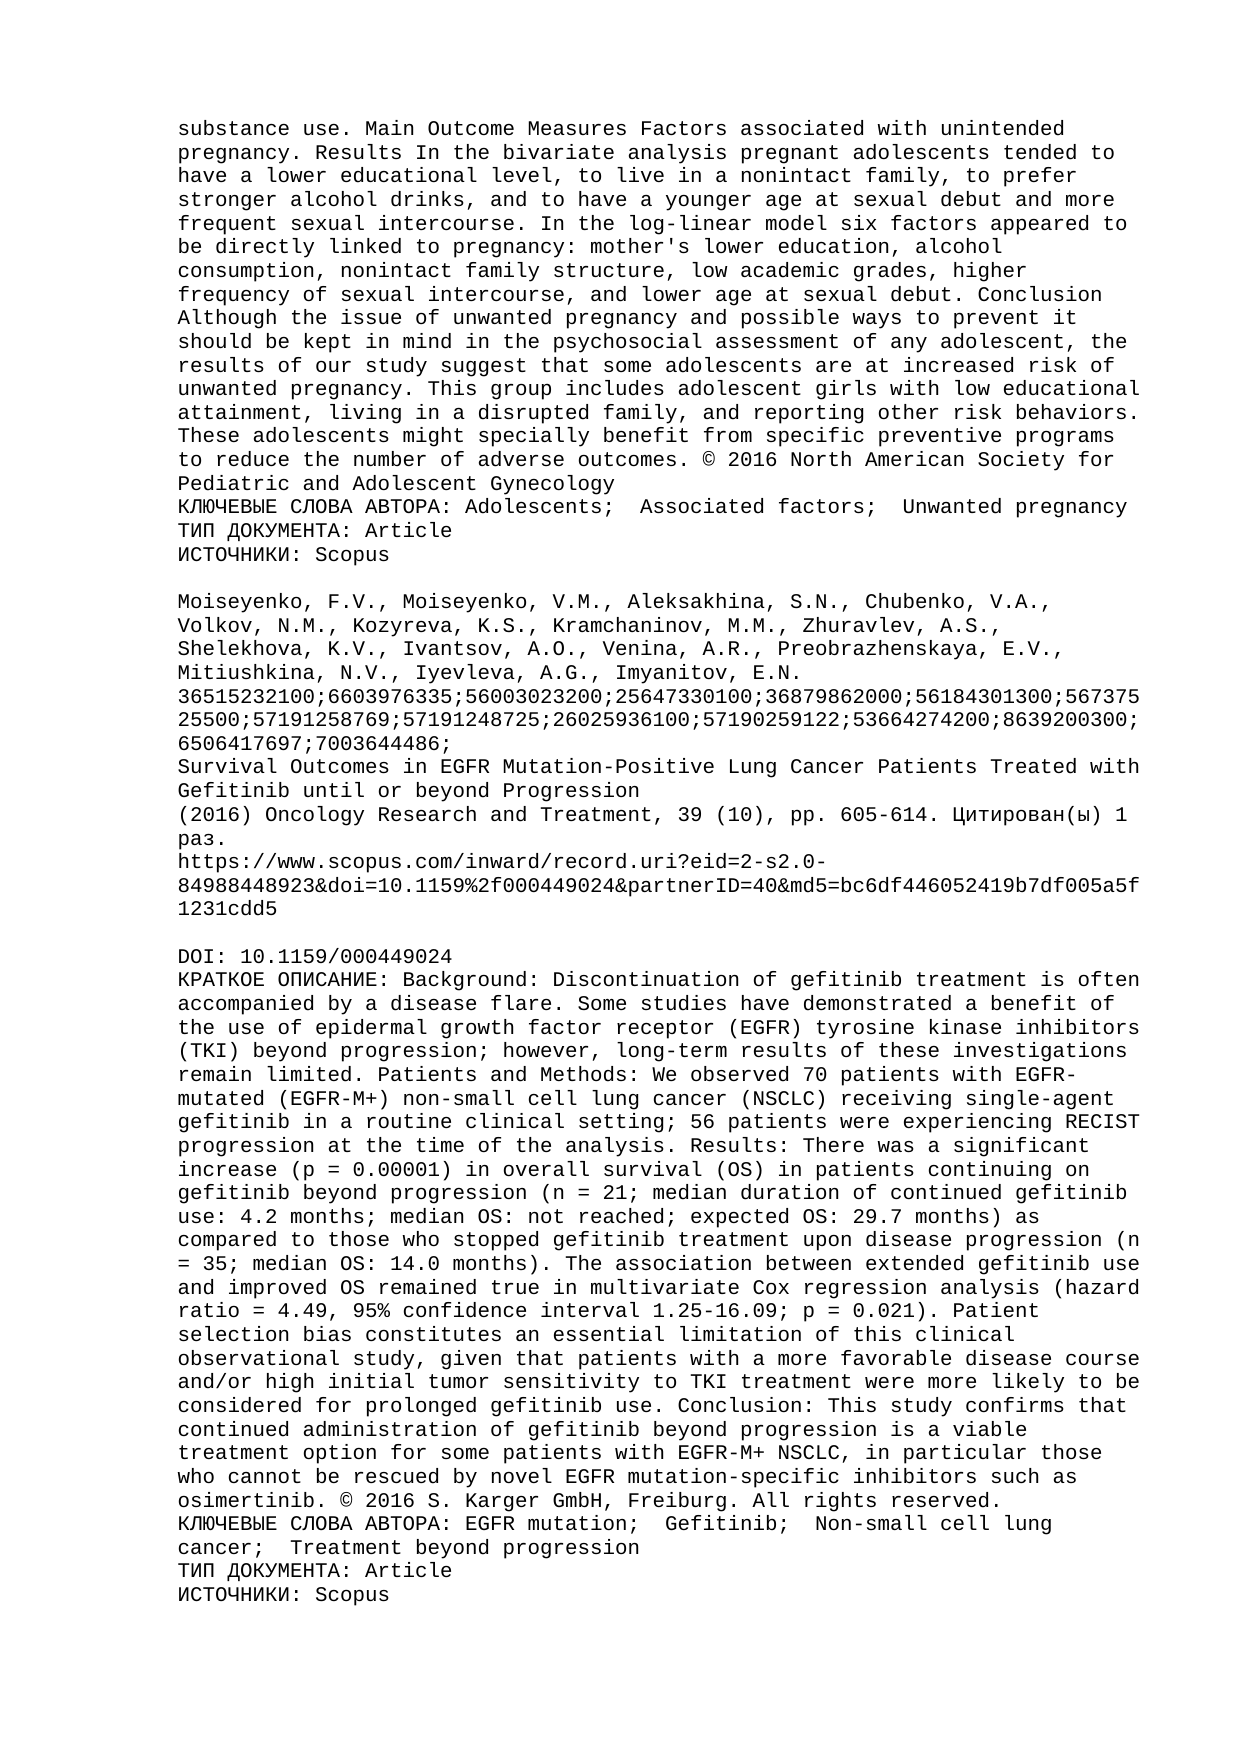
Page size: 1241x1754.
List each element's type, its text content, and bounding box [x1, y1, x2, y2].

text Survival Outcomes in EGFR Mutation-Positive Lung Cancer Patients Treated with Gefitinib until or beyond Progression [177, 757, 1152, 804]
text https://www.scopus.com/inward/record.uri?eid=2-s2.0-84988448923&doi=10.1159%2f000449024&partnerID=40&md5=bc6df446052419b7df005a5f1231cdd5 [177, 851, 1152, 922]
text 36515232100;6603976335;56003023200;25647330100;36879862000;56184301300;56737525500;57191258769;57191248725;26025936100;57190259122;53664274200;8639200300;6506417697;7003644486; [177, 686, 1152, 757]
text КРАТКОЕ ОПИСАНИЕ: Background: Discontinuation of gefitinib treatment is often accompanied by a disease flare. Some studies have demonstrated a benefit of the use of epidermal growth factor receptor (EGFR) tyrosine kinase inhibitors (TKI) beyond progression; however, long-term results of these investigations remain limited. Patients and Methods: We observed 70 patients with EGFR-mutated (EGFR-M+) non-small cell lung cancer (NSCLC) receiving single-agent gefitinib in a routine clinical setting; 56 patients were experiencing RECIST progression at the time of the analysis. Results: There was a significant increase (p = 0.00001) in overall survival (OS) in patients continuing on gefitinib beyond progression (n = 21; median duration of continued gefitinib use: 4.2 months; median OS: not reached; expected OS: 29.7 months) as compared to those who stopped gefitinib treatment upon disease progression (n = 35; median OS: 14.0 months). The association between extended gefitinib use and improved OS remained true in multivariate Cox regression analysis (hazard ratio = 4.49, 95% confidence interval 1.25-16.09; p = 0.021). Patient selection bias constitutes an essential limitation of this clinical observational study, given that patients with a more favorable disease course and/or high initial tumor sensitivity to TKI treatment were more likely to be considered for prolonged gefitinib use. Conclusion: This study confirms that continued administration of gefitinib beyond progression is a viable treatment option for some patients with EGFR-M+ NSCLC, in particular those who cannot be rescued by novel EGFR mutation-specific inhibitors such as osimertinib. © 2016 S. Karger GmbH, Freiburg. All rights reserved. [177, 969, 1152, 1513]
text ИСТОЧНИКИ: Scopus [177, 544, 1152, 567]
text Moiseyenko, F.V., Moiseyenko, V.M., Aleksakhina, S.N., Chubenko, V.A., Volkov, N.M., Kozyreva, K.S., Kramchaninov, M.M., Zhuravlev, A.S., Shelekhova, K.V., Ivantsov, A.O., Venina, A.R., Preobrazhenskaya, E.V., Mitiushkina, N.V., Iyevleva, A.G., Imyanitov, E.N. [177, 591, 1152, 686]
text ИСТОЧНИКИ: Scopus [177, 1584, 1152, 1608]
text КЛЮЧЕВЫЕ СЛОВА АВТОРА: Adolescents; Associated factors; Unwanted pregnancy [177, 496, 1152, 520]
text DOI: 10.1159/000449024 [177, 946, 1152, 969]
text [177, 118, 1152, 496]
text КЛЮЧЕВЫЕ СЛОВА АВТОРА: EGFR mutation; Gefitinib; Non-small cell lung cancer; Treatment beyond progression [177, 1513, 1152, 1561]
text ТИП ДОКУМЕНТА: Article [177, 520, 1152, 544]
text (2016) Oncology Research and Treatment, 39 (10), pp. 605-614. Цитирован(ы) 1 раз. [177, 804, 1152, 851]
text ТИП ДОКУМЕНТА: Article [177, 1561, 1152, 1584]
